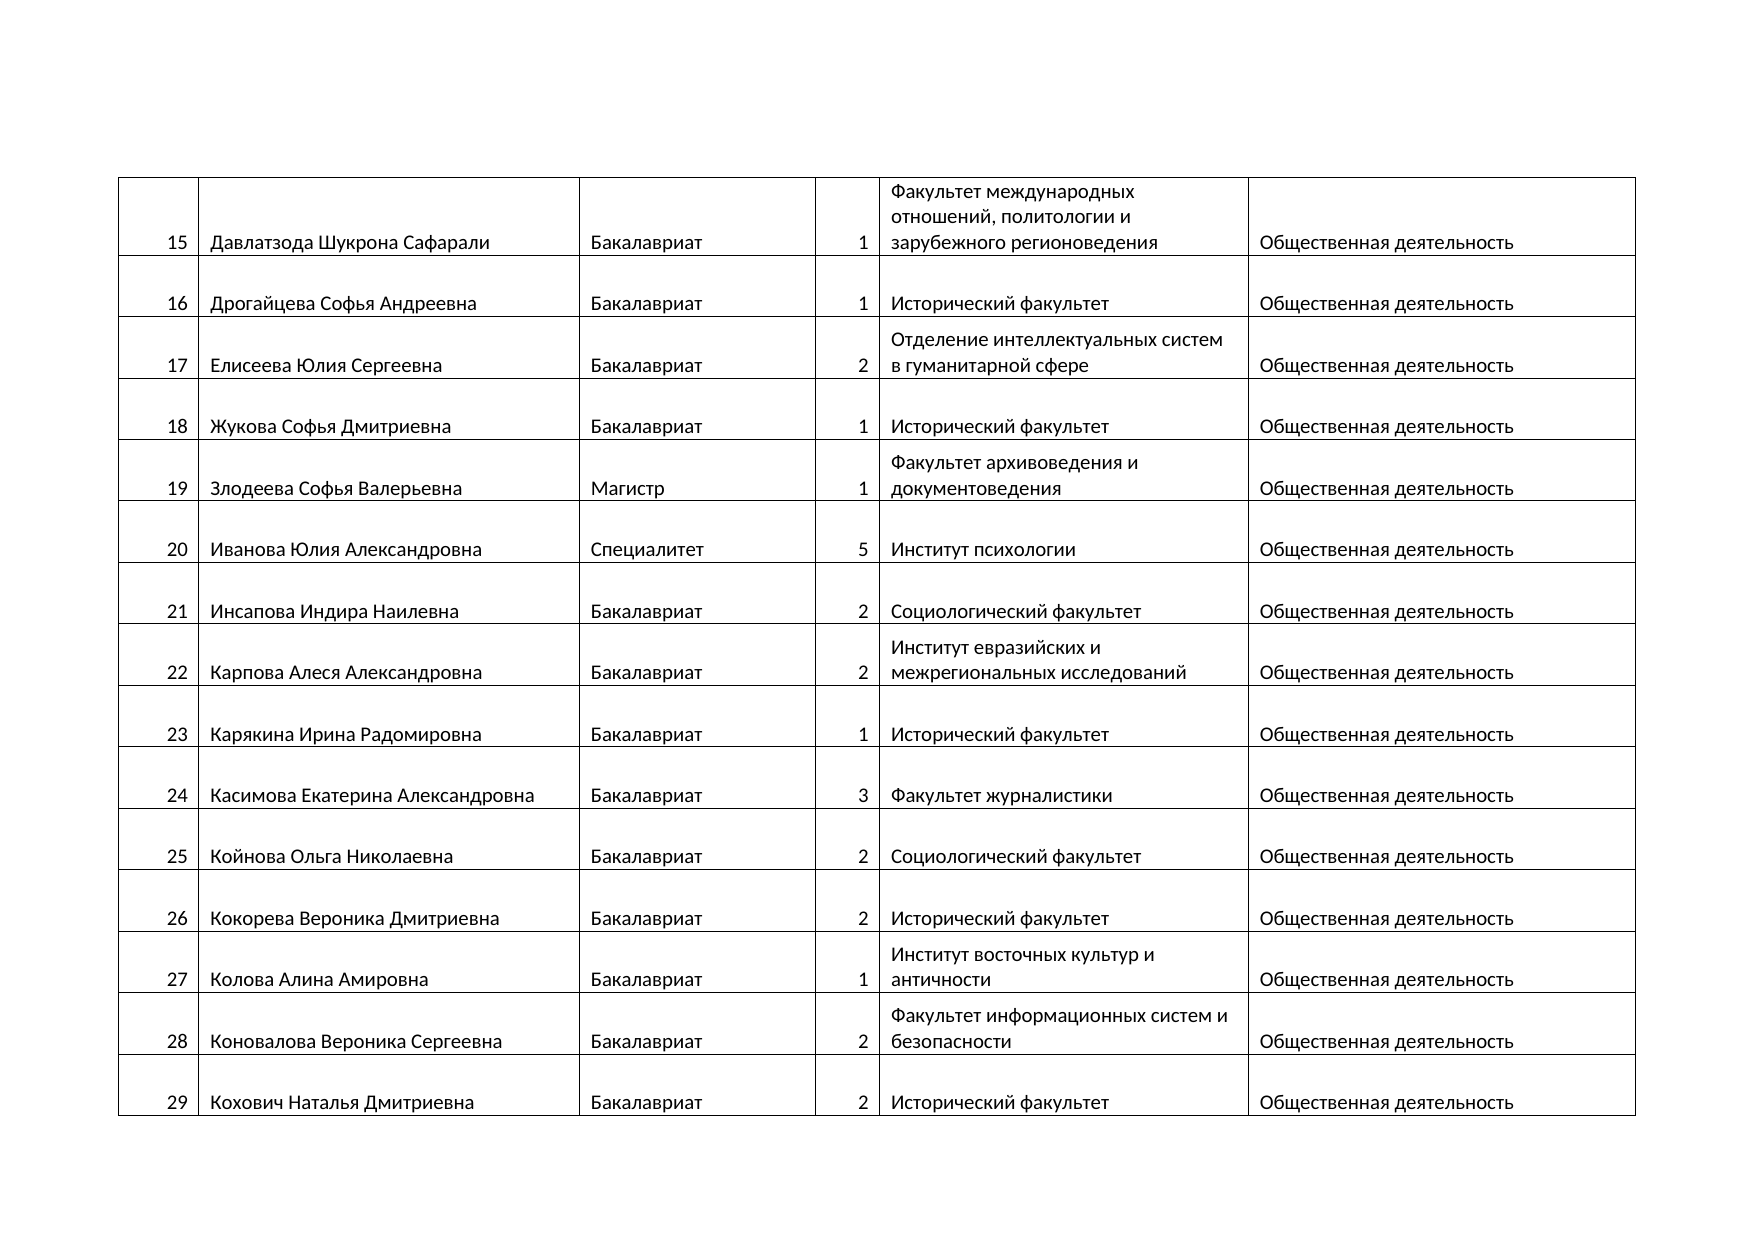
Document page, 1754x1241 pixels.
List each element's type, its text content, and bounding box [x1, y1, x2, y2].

table_cell Карпова Алеся Александровна [199, 624, 579, 685]
table_cell Социологический факультет [880, 563, 1248, 623]
table_cell Бакалавриат [580, 563, 815, 623]
table_cell 2 [816, 317, 879, 377]
table_cell Институт восточных культур и античности [880, 932, 1248, 992]
table_cell Общественная деятельность [1249, 993, 1635, 1053]
table_cell Коновалова Вероника Сергеевна [199, 993, 579, 1053]
table_cell 5 [816, 501, 879, 562]
table_cell Общественная деятельность [1249, 747, 1635, 808]
table_cell Бакалавриат [580, 624, 815, 685]
table_cell Бакалавриат [580, 809, 815, 869]
table_cell 1 [816, 379, 879, 439]
table_cell Злодеева Софья Валерьевна [199, 440, 579, 500]
table_cell Общественная деятельность [1249, 686, 1635, 746]
table_cell 1 [816, 932, 879, 992]
table_cell 29 [119, 1055, 198, 1115]
table_cell Исторический факультет [880, 379, 1248, 439]
table_cell Бакалавриат [580, 747, 815, 808]
table_cell 3 [816, 747, 879, 808]
table_cell Социологический факультет [880, 809, 1248, 869]
table_cell Бакалавриат [580, 1055, 815, 1115]
table_cell Бакалавриат [580, 932, 815, 992]
table_cell Общественная деятельность [1249, 932, 1635, 992]
table_cell Инсапова Индира Наилевна [199, 563, 579, 623]
table_cell 2 [816, 870, 879, 931]
table_cell Общественная деятельность [1249, 317, 1635, 377]
table_cell Институт психологии [880, 501, 1248, 562]
table_cell Бакалавриат [580, 379, 815, 439]
table_cell Бакалавриат [580, 993, 815, 1053]
table_cell 27 [119, 932, 198, 992]
table_cell 20 [119, 501, 198, 562]
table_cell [1249, 178, 1635, 254]
table_cell Бакалавриат [580, 870, 815, 931]
table_cell Касимова Екатерина Александровна [199, 747, 579, 808]
table_cell Кокорева Вероника Дмитриевна [199, 870, 579, 931]
table_cell Дрогайцева Софья Андреевна [199, 256, 579, 316]
table_cell 25 [119, 809, 198, 869]
table_cell 26 [119, 870, 198, 931]
table_cell 2 [816, 1055, 879, 1115]
table_cell Давлатзода Шукрона Сафарали [199, 178, 579, 254]
table_cell Магистр [580, 440, 815, 500]
table_cell Факультет архивоведения и документоведения [880, 440, 1248, 500]
table_cell 1 [816, 686, 879, 746]
table_cell Общественная деятельность [1249, 624, 1635, 685]
table_cell Исторический факультет [880, 686, 1248, 746]
table_cell Кохович Наталья Дмитриевна [199, 1055, 579, 1115]
table_cell 2 [816, 624, 879, 685]
table_cell Колова Алина Амировна [199, 932, 579, 992]
table_cell Специалитет [580, 501, 815, 562]
table_cell Койнова Ольга Николаевна [199, 809, 579, 869]
table_cell 2 [816, 563, 879, 623]
table_cell 17 [119, 317, 198, 377]
table_cell 19 [119, 440, 198, 500]
table_cell Общественная деятельность [1249, 440, 1635, 500]
table_cell 15 [119, 178, 198, 254]
table_cell Факультет журналистики [880, 747, 1248, 808]
table_cell Общественная деятельность [1249, 379, 1635, 439]
table_cell Бакалавриат [580, 686, 815, 746]
table_cell Исторический факультет [880, 870, 1248, 931]
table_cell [1249, 1055, 1635, 1115]
table_cell 16 [119, 256, 198, 316]
table_cell 24 [119, 747, 198, 808]
table_cell Отделение интеллектуальных систем в гуманитарной сфере [880, 317, 1248, 377]
table_cell Карякина Ирина Радомировна [199, 686, 579, 746]
table_cell 22 [119, 624, 198, 685]
table_cell 23 [119, 686, 198, 746]
table_cell Исторический факультет [880, 256, 1248, 316]
table_cell 18 [119, 379, 198, 439]
table_cell Общественная деятельность [1249, 870, 1635, 931]
table_cell 1 [816, 440, 879, 500]
table_cell 1 [816, 178, 879, 254]
table_cell Исторический факультет [880, 1055, 1248, 1115]
table_cell Елисеева Юлия Сергеевна [199, 317, 579, 377]
table_cell Бакалавриат [580, 256, 815, 316]
table_cell 1 [816, 256, 879, 316]
table_cell Общественная деятельность [1249, 501, 1635, 562]
table_cell Иванова Юлия Александровна [199, 501, 579, 562]
table_cell Бакалавриат [580, 317, 815, 377]
table_cell 21 [119, 563, 198, 623]
table_cell Общественная деятельность [1249, 809, 1635, 869]
table_cell Институт евразийских и межрегиональных исследований [880, 624, 1248, 685]
table_cell Факультет международных отношений, политологии и зарубежного регионоведения [880, 178, 1248, 254]
table_cell Жукова Софья Дмитриевна [199, 379, 579, 439]
table_cell 2 [816, 993, 879, 1053]
table_cell Факультет информационных систем и безопасности [880, 993, 1248, 1053]
table_cell 28 [119, 993, 198, 1053]
table_cell 2 [816, 809, 879, 869]
table_cell Общественная деятельность [1249, 256, 1635, 316]
table_cell Бакалавриат [580, 178, 815, 254]
table_cell Общественная деятельность [1249, 563, 1635, 623]
